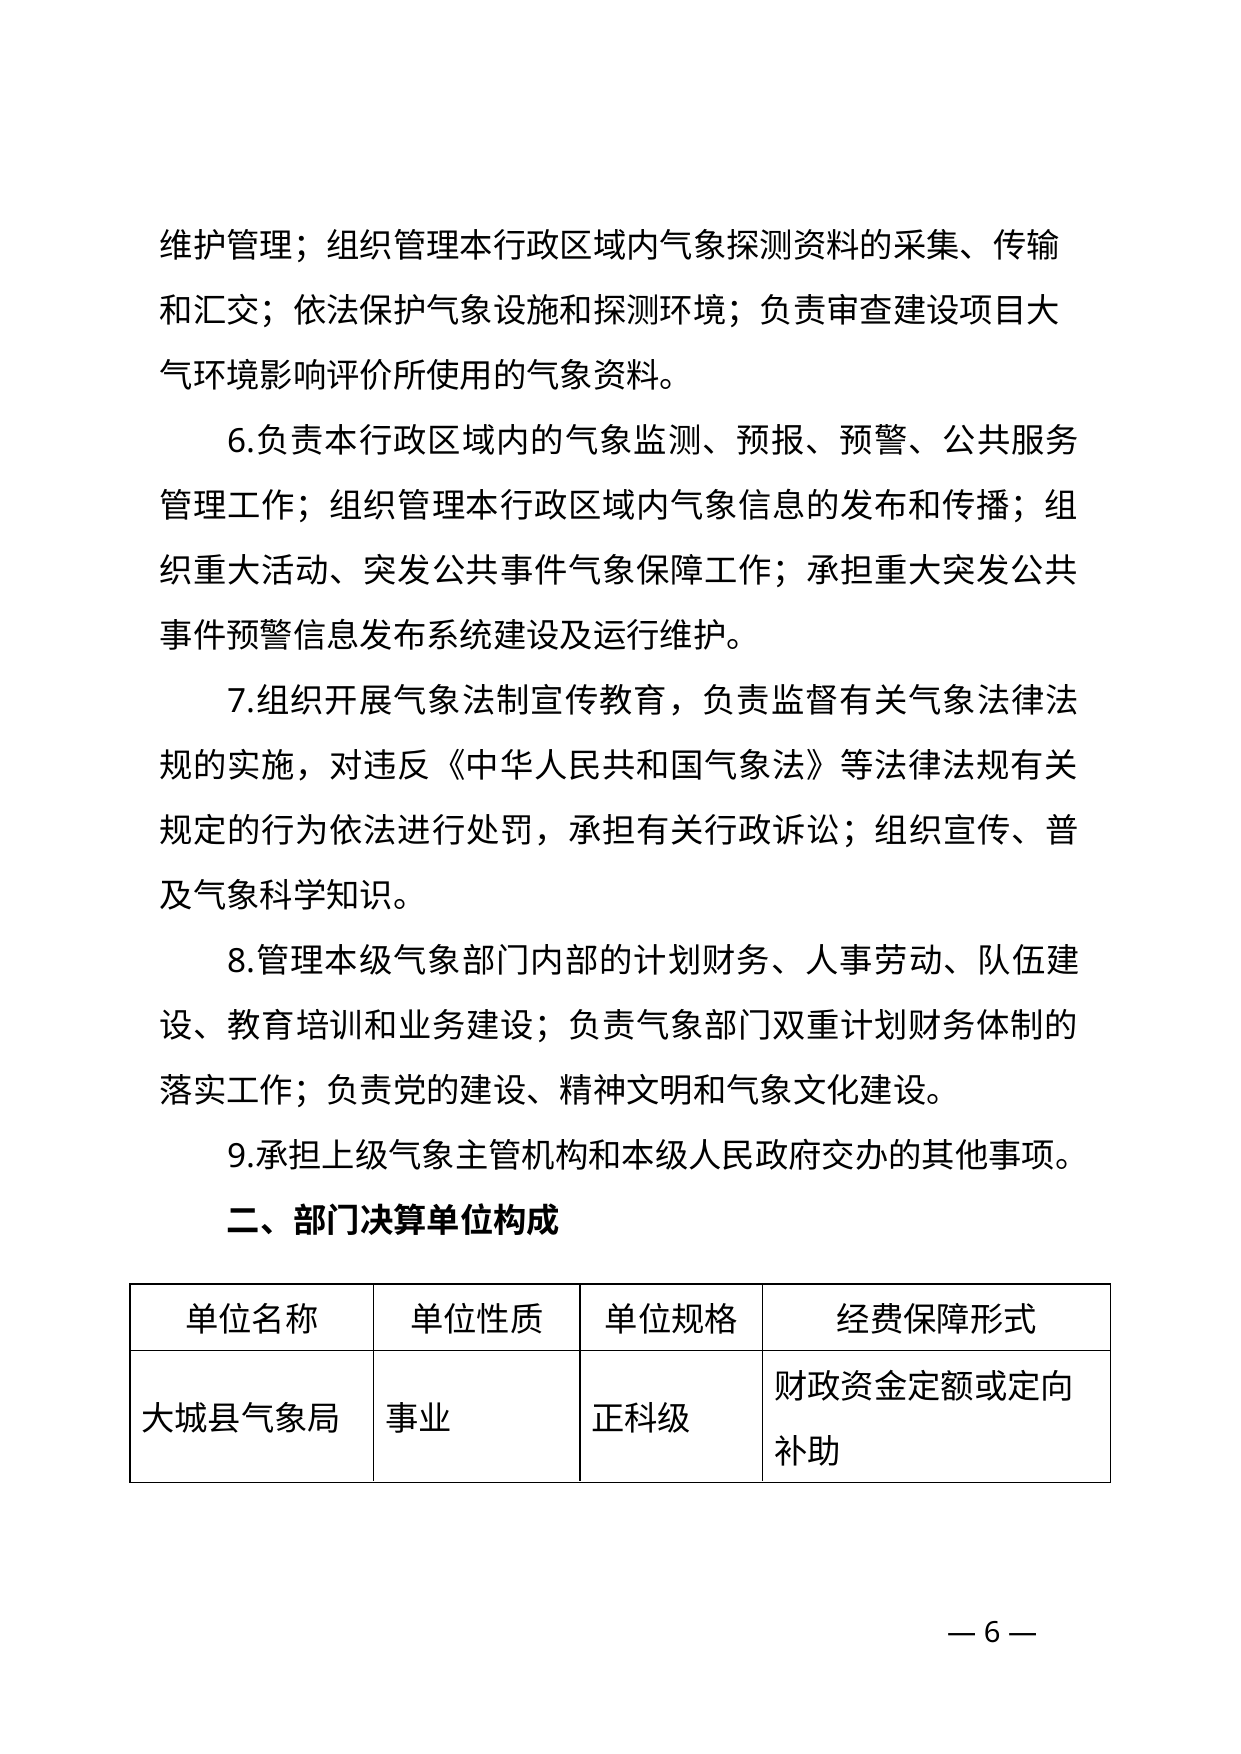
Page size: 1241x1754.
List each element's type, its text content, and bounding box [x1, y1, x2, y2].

text 8.管理本级气象部门内部的计划财务、人事劳动、队伍建设、教育培训和业务建设；负责气象部门双重计划财务体制的落实工作；负责党的建设、精神文明和气象文化建设。 [159, 926, 1081, 1121]
table_header 单位性质 [374, 1285, 579, 1350]
table_cell 大城县气象局 [131, 1351, 373, 1481]
table_cell 财政资金定额或定向补助 [763, 1351, 1110, 1481]
table_header 单位规格 [581, 1285, 762, 1350]
text 6.负责本行政区域内的气象监测、预报、预警、公共服务管理工作；组织管理本行政区域内气象信息的发布和传播；组织重大活动、突发公共事件气象保障工作；承担重大突发公共事件预警信息发布系统建设及运行维护。 [159, 406, 1081, 666]
table_header 单位名称 [131, 1285, 373, 1350]
text 9.承担上级气象主管机构和本级人民政府交办的其他事项。 [159, 1121, 1081, 1186]
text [159, 211, 1081, 406]
text 7.组织开展气象法制宣传教育，负责监督有关气象法律法规的实施，对违反《中华人民共和国气象法》等法律法规有关规定的行为依法进行处罚，承担有关行政诉讼；组织宣传、普及气象科学知识。 [159, 666, 1081, 926]
table_header 经费保障形式 [763, 1285, 1110, 1350]
table_cell 事业 [374, 1351, 579, 1481]
table_cell 正科级 [581, 1351, 762, 1481]
subtitle 二、部门决算单位构成 [159, 1186, 1081, 1251]
